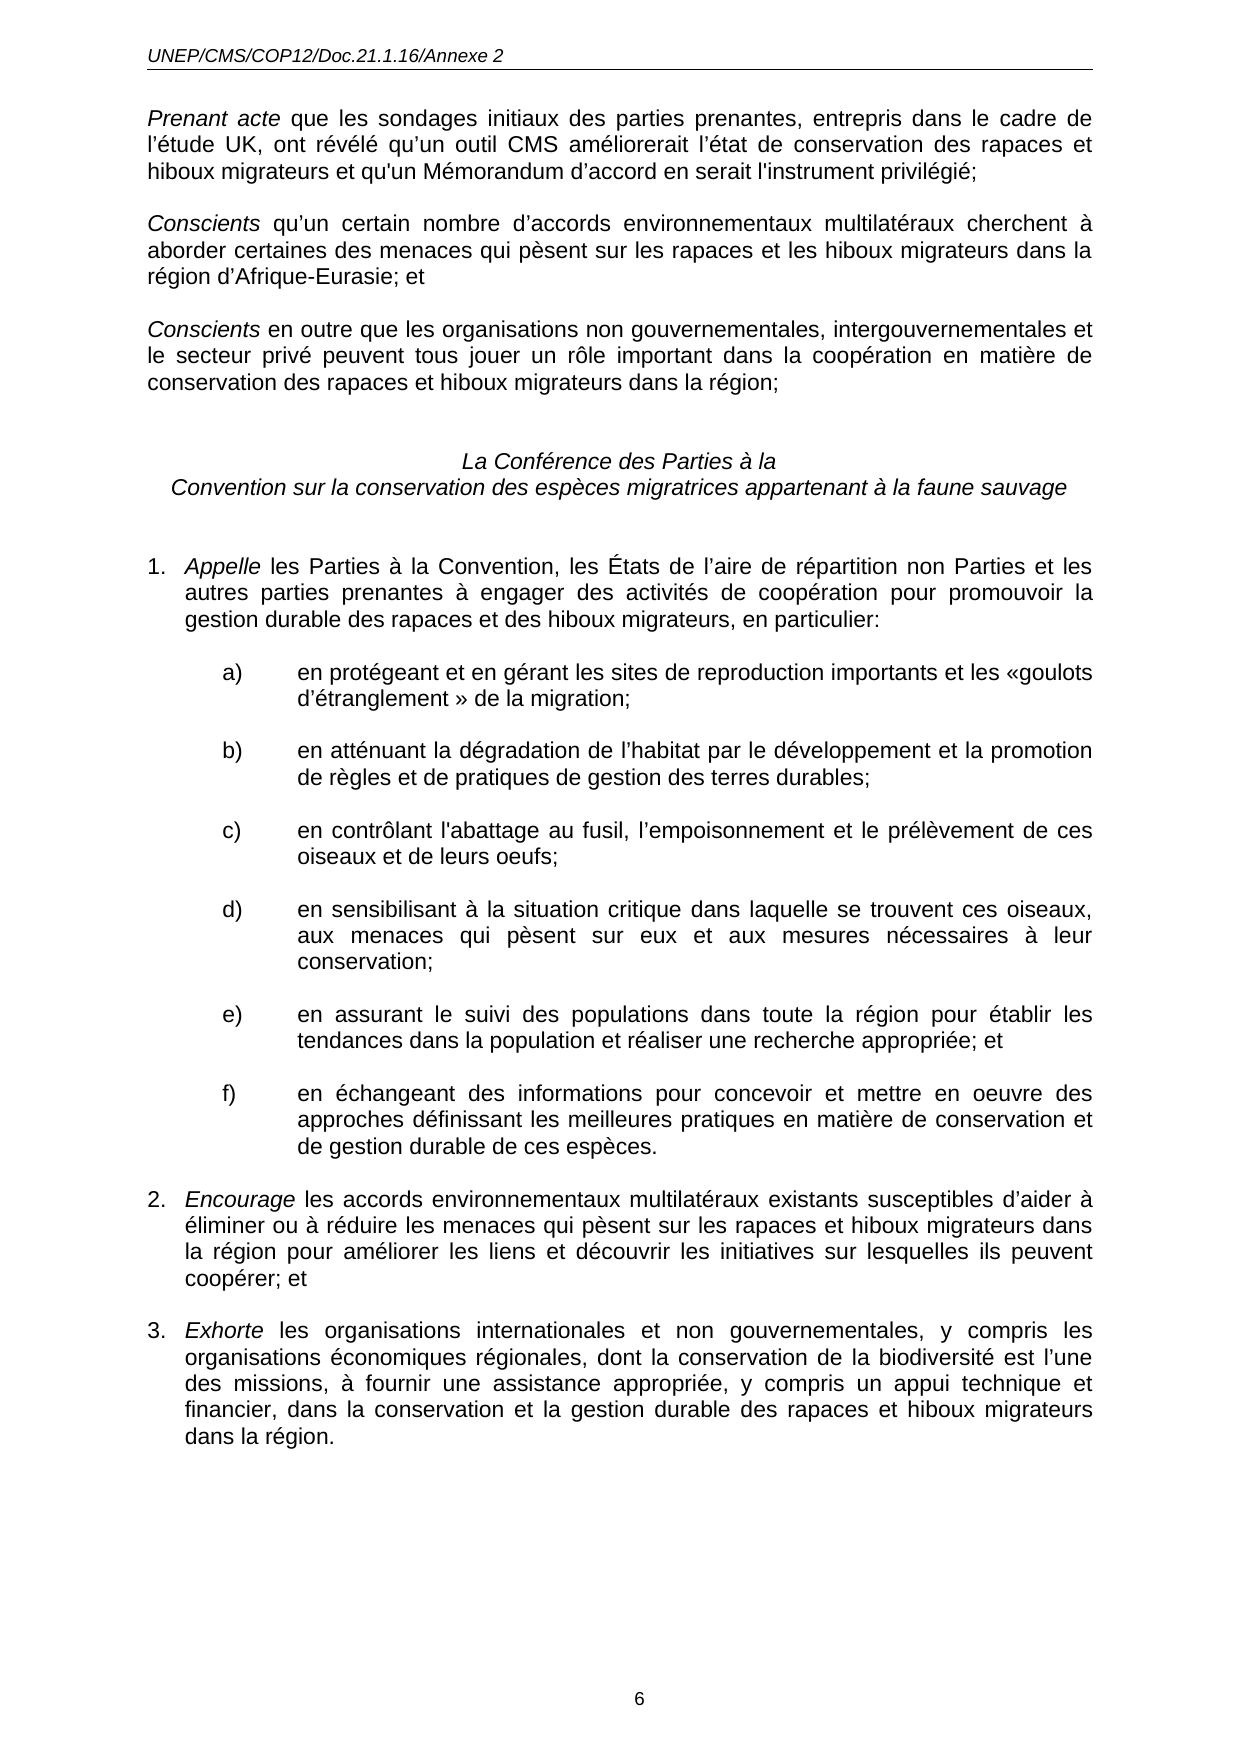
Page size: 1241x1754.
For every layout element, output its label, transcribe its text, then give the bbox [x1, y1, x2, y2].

list en sensibilisant à la situation critique dans laquelle se trouvent ces oiseaux, aux menaces qui pèsent sur eux et aux mesures nécessaires à leur conservation; [222, 896, 1093, 975]
text La Conférence des Parties à la [147, 448, 1093, 474]
list en échangeant des informations pour concevoir et mettre en oeuvre des approches définissant les meilleures pratiques en matière de conservation et de gestion durable de ces espèces. [222, 1080, 1093, 1159]
text Conscients qu’un certain nombre d’accords environnementaux multilatéraux cherchent à aborder certaines des menaces qui pèsent sur les rapaces et les hiboux migrateurs dans la région d’Afrique-Eurasie; et [147, 210, 1093, 289]
list en atténuant la dégradation de l’habitat par le développement et la promotion de règles et de pratiques de gestion des terres durables; [222, 737, 1093, 790]
list en assurant le suivi des populations dans toute la région pour établir les tendances dans la population et réaliser une recherche appropriée; et [222, 1001, 1093, 1054]
list en contrôlant l'abattage au fusil, l’empoisonnement et le prélèvement de ces oiseaux et de leurs oeufs; [222, 817, 1093, 869]
list Encourage les accords environnementaux multilatéraux existants susceptibles d’aider à éliminer ou à réduire les menaces qui pèsent sur les rapaces et hiboux migrateurs dans la région pour améliorer les liens et découvrir les initiatives sur lesquelles ils peuvent coopérer; et [147, 1186, 1093, 1291]
list en protégeant et en gérant les sites de reproduction importants et les «goulots d’étranglement » de la migration; [222, 658, 1093, 711]
text Conscients en outre que les organisations non gouvernementales, intergouvernementales et le secteur privé peuvent tous jouer un rôle important dans la coopération en matière de conservation des rapaces et hiboux migrateurs dans la région; [147, 316, 1093, 395]
text Prenant acte que les sondages initiaux des parties prenantes, entrepris dans le cadre de l’étude UK, ont révélé qu’un outil CMS améliorerait l’état de conservation des rapaces et hiboux migrateurs et qu'un Mémorandum d’accord en serait l'instrument privilégié; [147, 105, 1093, 184]
list Exhorte les organisations internationales et non gouvernementales, y compris les organisations économiques régionales, dont la conservation de la biodiversité est l’une des missions, à fournir une assistance appropriée, y compris un appui technique et financier, dans la conservation et la gestion durable des rapaces et hiboux migrateurs dans la région. [147, 1317, 1093, 1449]
text Convention sur la conservation des espèces migratrices appartenant à la faune sauvage [147, 474, 1093, 500]
list Appelle les Parties à la Convention, les États de l’aire de répartition non Parties et les autres parties prenantes à engager des activités de coopération pour promouvoir la gestion durable des rapaces et des hiboux migrateurs, en particulier: [147, 553, 1093, 632]
